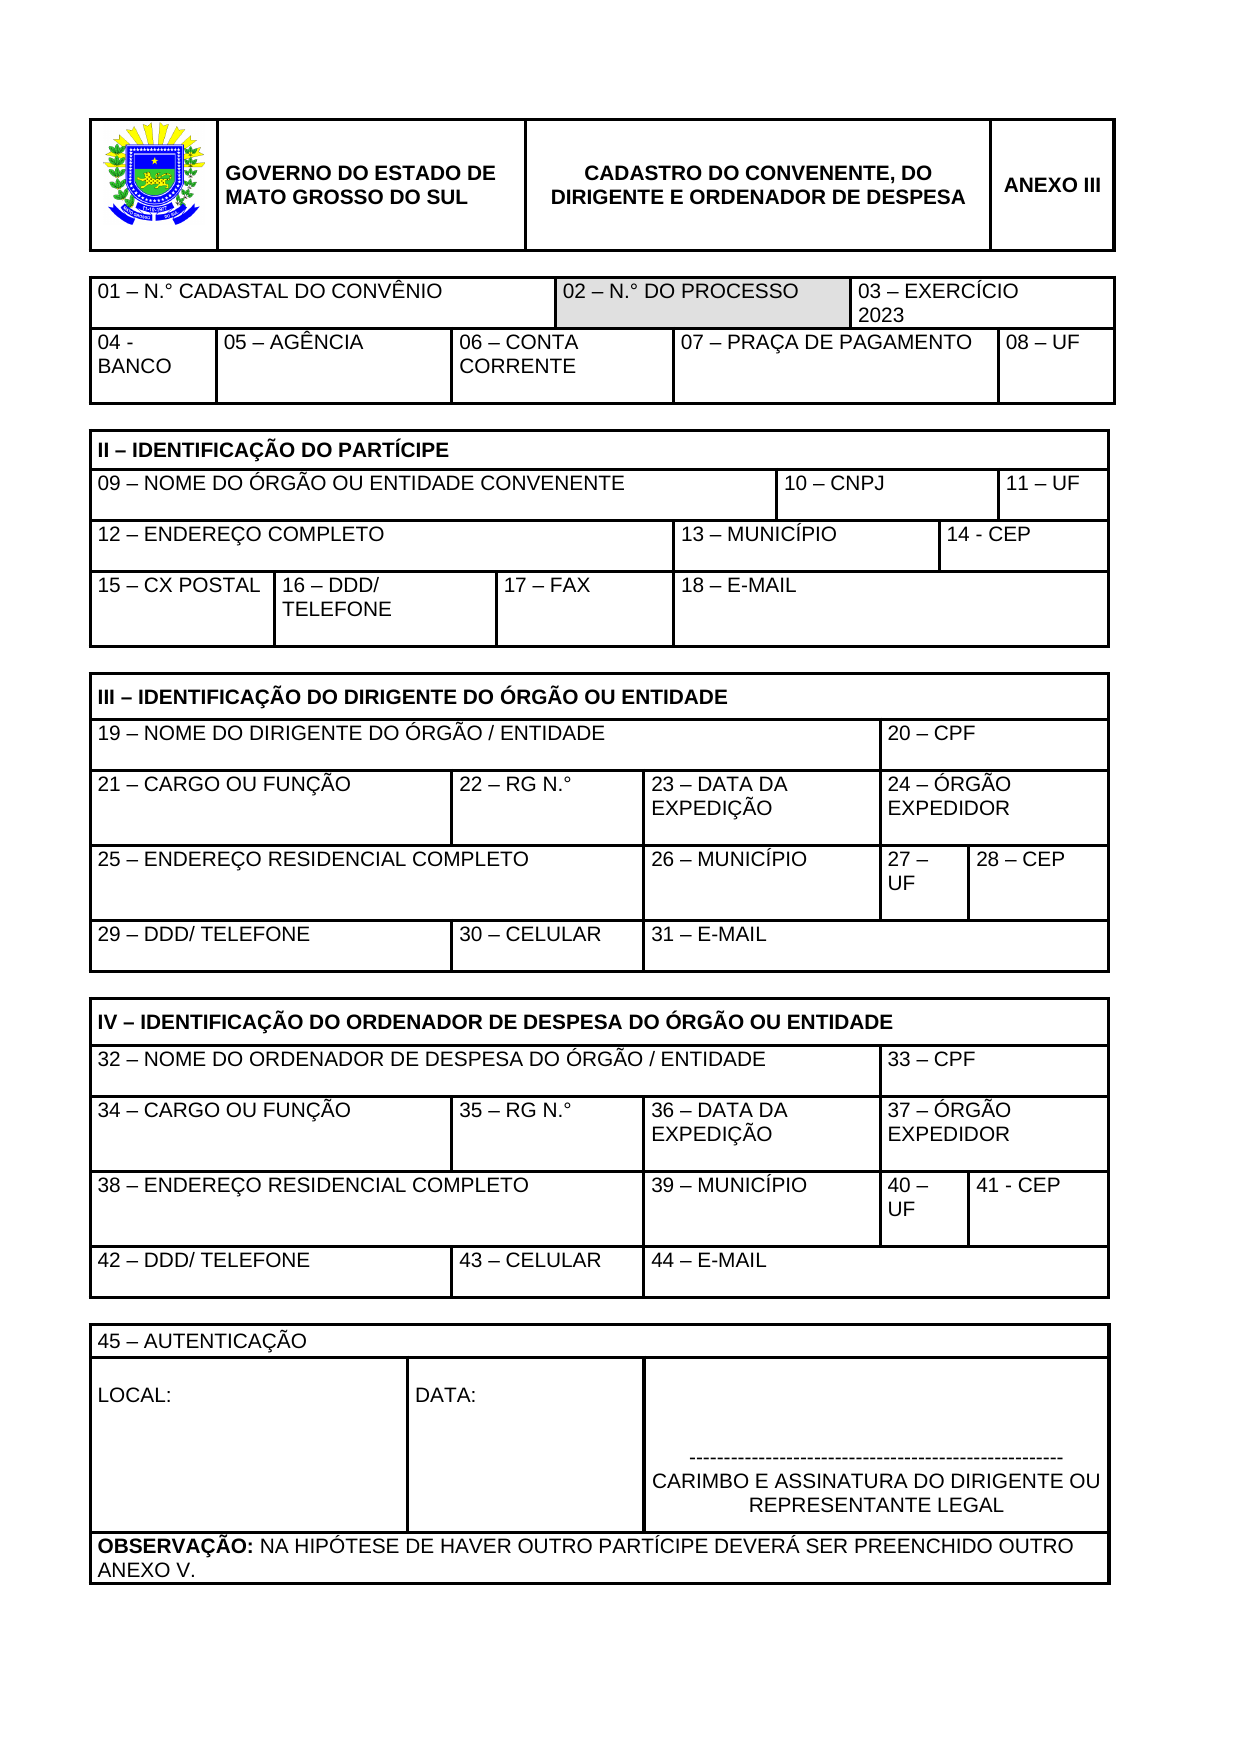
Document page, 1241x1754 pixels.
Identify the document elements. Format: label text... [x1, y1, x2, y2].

table_cell 35 – RG N.° [453, 1098, 642, 1170]
table_cell 12 – ENDEREÇO COMPLETO [92, 522, 672, 570]
table_cell 41 - CEP [970, 1173, 1107, 1245]
table_cell 21 – CARGO OU FUNÇÃO [92, 772, 450, 844]
table_cell 23 – DATA DA EXPEDIÇÃO [645, 772, 879, 844]
table_cell 40 – UF [882, 1173, 967, 1245]
table_header II – IDENTIFICAÇÃO DO PARTÍCIPE [92, 432, 1107, 468]
table_header IV – IDENTIFICAÇÃO DO ORDENADOR DE DESPESA DO ÓRGÃO OU ENTIDADE [92, 1000, 1107, 1044]
table_cell 27 – UF [882, 847, 967, 919]
table_cell 38 – ENDEREÇO RESIDENCIAL COMPLETO [92, 1173, 642, 1245]
table_cell DATA: [409, 1359, 642, 1531]
table_cell LOCAL: [92, 1359, 406, 1531]
table_header 02 – N.° DO PROCESSO [557, 279, 849, 327]
table_cell 44 – E-MAIL [645, 1248, 1107, 1296]
table_cell 43 – CELULAR [453, 1248, 642, 1296]
table_cell 30 – CELULAR [453, 922, 642, 970]
table_cell 28 – CEP [970, 847, 1107, 919]
table_cell 39 – MUNICÍPIO [645, 1173, 879, 1245]
table_cell 11 – UF [1000, 471, 1107, 519]
table_cell 06 – CONTA CORRENTE [453, 330, 672, 402]
table_cell 31 – E-MAIL [645, 922, 1107, 970]
table_cell 24 – ÓRGÃO EXPEDIDOR [882, 772, 1107, 844]
table_cell 04 - BANCO [92, 330, 215, 402]
table_cell 25 – ENDEREÇO RESIDENCIAL COMPLETO [92, 847, 642, 919]
table_cell 09 – NOME DO ÓRGÃO OU ENTIDADE CONVENENTE [92, 471, 775, 519]
table_cell 19 – NOME DO DIRIGENTE DO ÓRGÃO / ENTIDADE [92, 721, 879, 769]
picture [103, 121, 205, 225]
table_header 01 – N.° CADASTAL DO CONVÊNIO [92, 279, 554, 327]
table_cell 14 - CEP [941, 522, 1107, 570]
table_cell OBSERVAÇÃO: NA HIPÓTESE DE HAVER OUTRO PARTÍCIPE DEVERÁ SER PREENCHIDO OUTRO ANEXO V. [92, 1534, 1107, 1582]
table_cell 18 – E-MAIL [675, 573, 1107, 645]
table_cell 08 – UF [1000, 330, 1113, 402]
table_cell 10 – CNPJ [778, 471, 997, 519]
table_cell 29 – DDD/ TELEFONE [92, 922, 450, 970]
table_cell 33 – CPF [882, 1047, 1107, 1095]
table_header CADASTRO DO CONVENENTE, DO DIRIGENTE E ORDENADOR DE DESPESA [527, 121, 989, 248]
table_cell 13 – MUNICÍPIO [675, 522, 938, 570]
table_cell 22 – RG N.° [453, 772, 642, 844]
table_cell ------------------------------------------------------ CARIMBO E ASSINATURA DO DIRIGENTE OU REPRESENTANTE LEGAL [646, 1359, 1107, 1531]
table_header ANEXO III [992, 121, 1112, 248]
table_cell 34 – CARGO OU FUNÇÃO [92, 1098, 450, 1170]
table_header 45 – AUTENTICAÇÃO [92, 1326, 1107, 1356]
table_cell 15 – CX POSTAL [92, 573, 273, 645]
table_header [92, 121, 216, 248]
table_cell 07 – PRAÇA DE PAGAMENTO [675, 330, 997, 402]
table_cell 37 – ÓRGÃO EXPEDIDOR [882, 1098, 1107, 1170]
table_cell 42 – DDD/ TELEFONE [92, 1248, 450, 1296]
table_header GOVERNO DO ESTADO DE MATO GROSSO DO SUL [219, 121, 524, 248]
table_header 03 – EXERCÍCIO 2023 [852, 279, 1113, 327]
table_cell 17 – FAX [498, 573, 672, 645]
table_header III – IDENTIFICAÇÃO DO DIRIGENTE DO ÓRGÃO OU ENTIDADE [92, 675, 1107, 718]
table_cell 05 – AGÊNCIA [218, 330, 450, 402]
table_cell 26 – MUNICÍPIO [645, 847, 879, 919]
table_cell 32 – NOME DO ORDENADOR DE DESPESA DO ÓRGÃO / ENTIDADE [92, 1047, 879, 1095]
table_cell 20 – CPF [882, 721, 1107, 769]
table_cell 16 – DDD/ TELEFONE [276, 573, 495, 645]
table_cell 36 – DATA DA EXPEDIÇÃO [645, 1098, 879, 1170]
